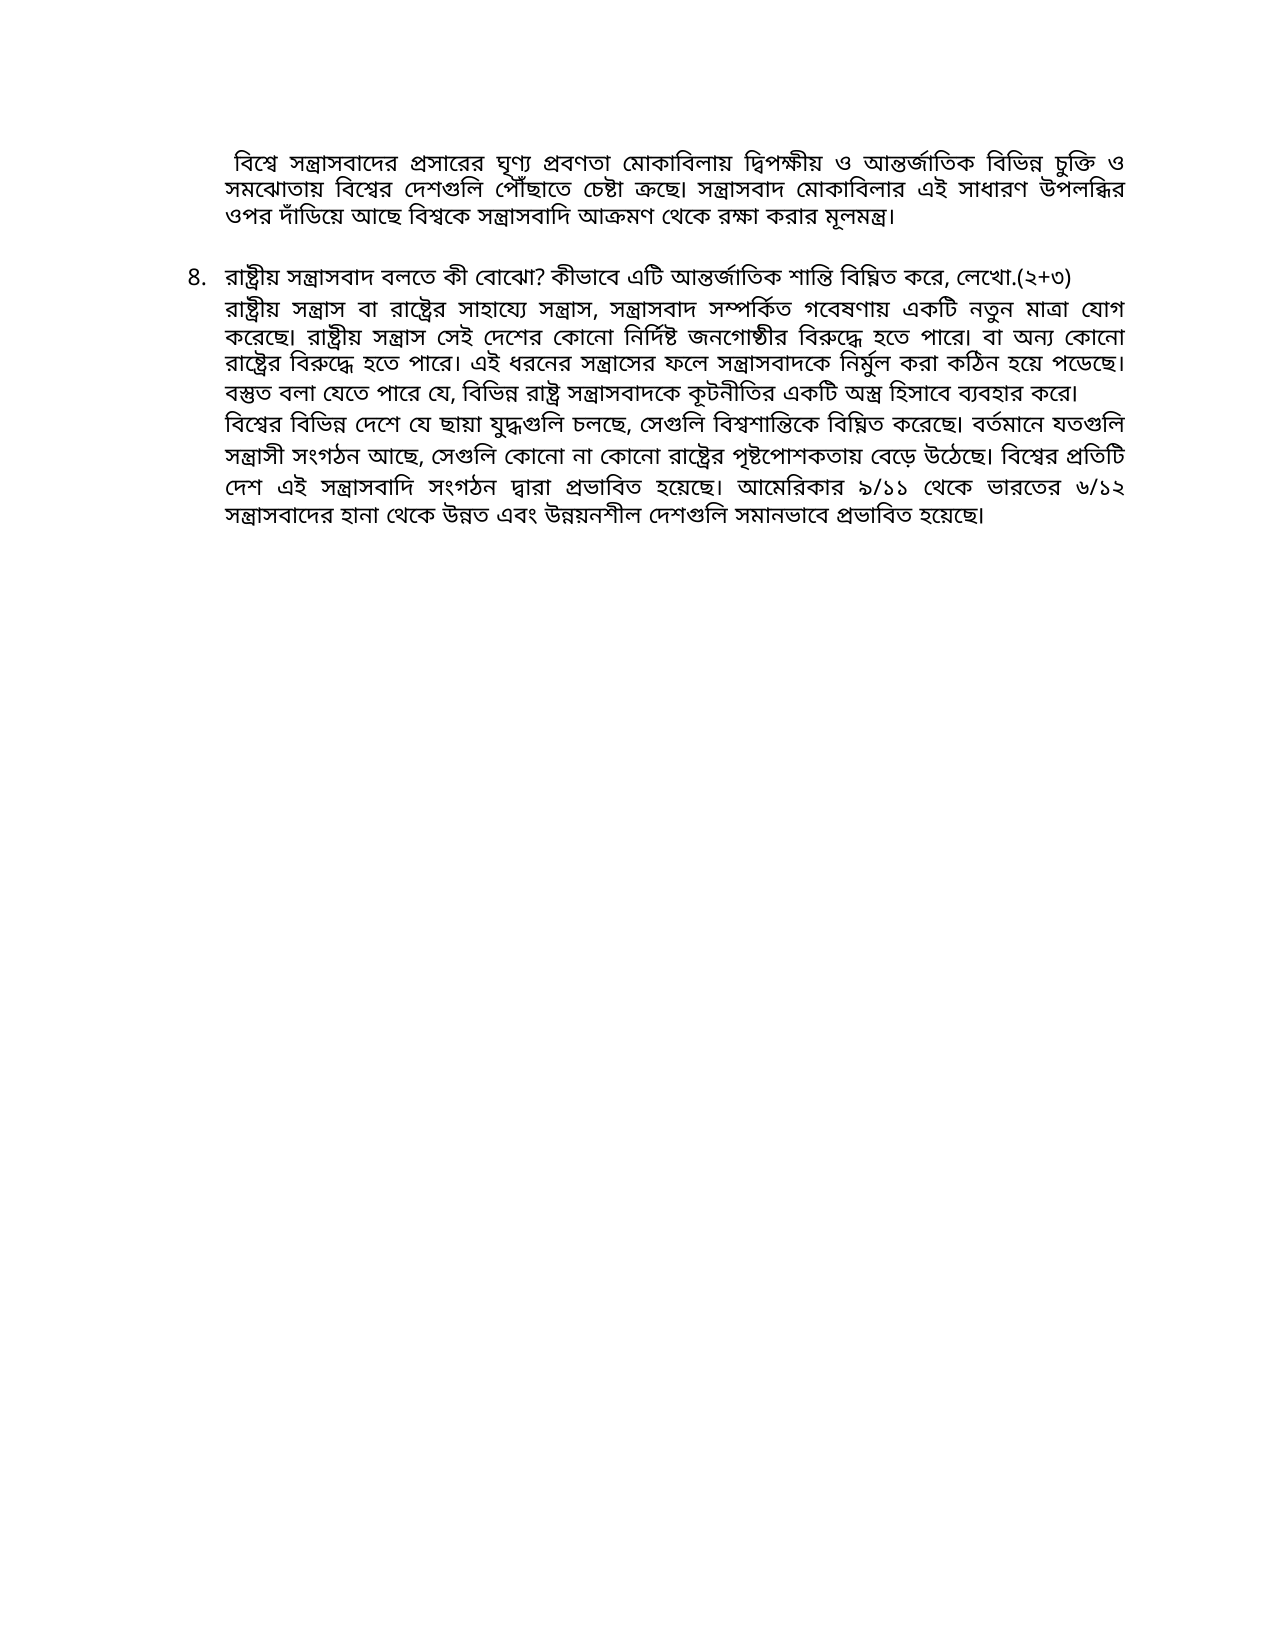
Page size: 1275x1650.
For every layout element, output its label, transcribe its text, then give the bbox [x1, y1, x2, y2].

list বিশ্বের বিভিন্ন দেশে যে ছায়া যুদ্ধগুলি চলছে, সেগুলি বিশ্বশান্তিকে বিঘ্নিত করেছে। বর্তমানে যতগুলি সন্ত্রাসী সংগঠন আছে, সেগুলি কোনো না কোনো রাষ্ট্রের পৃষ্টপোশকতায় বেড়ে উঠেছে। বিশ্বের প্রতিটি দেশ এই সন্ত্রাসবাদি সংগঠন দ্বারা প্রভাবিত হয়েছে। আমেরিকার ৯/১১ থেকে ভারতের ৬/১২ সন্ত্রাসবাদের হানা থেকে উন্নত এবং উন্নয়নশীল দেশগুলি সমানভাবে প্রভাবিত হয়েছে। [225, 408, 1125, 529]
list রাষ্ট্রীয় সন্ত্রাস বা রাষ্ট্রের সাহায্যে সন্ত্রাস, সন্ত্রাসবাদ সম্পর্কিত গবেষণায় একটি নতুন মাত্রা যোগ করেছে। রাষ্ট্রীয় সন্ত্রাস সেই দেশের কোনো নির্দিষ্ট জনগোষ্ঠীর বিরুদ্ধে হতে পারে। বা অন্য কোনো রাষ্ট্রের বিরুদ্ধে হতে পারে। এই ধরনের সন্ত্রাসের ফলে সন্ত্রাসবাদকে নির্মুল করা কঠিন হয়ে পডেছে।বস্তুত বলা যেতে পারে যে, বিভিন্ন রাষ্ট্র সন্ত্রাসবাদকে কূটনীতির একটি অস্ত্র হিসাবে ব্যবহার করে। [225, 292, 1125, 408]
list বিশ্বে সন্ত্রাসবাদের প্রসারের ঘৃণ্য প্রবণতা মোকাবিলায় দ্বিপক্ষীয় ও আন্তর্জাতিক বিভিন্ন চুক্তি ও সমঝোতায় বিশ্বের দেশগুলি পৌঁছাতে চেষ্টা ক্রছে। সন্ত্রাসবাদ মোকাবিলার এই সাধারণ উপলব্ধির ওপর দাঁডিয়ে আছে বিশ্বকে সন্ত্রাসবাদি আক্রমণ থেকে রক্ষা করার মূলমন্ত্র। [225, 150, 1125, 230]
list রাষ্ট্রীয় সন্ত্রাসবাদ বলতে কী বোঝো? কীভাবে এটি আন্তর্জাতিক শান্তি বিঘ্নিত করে, লেখো.(২+৩) [187, 261, 1125, 292]
